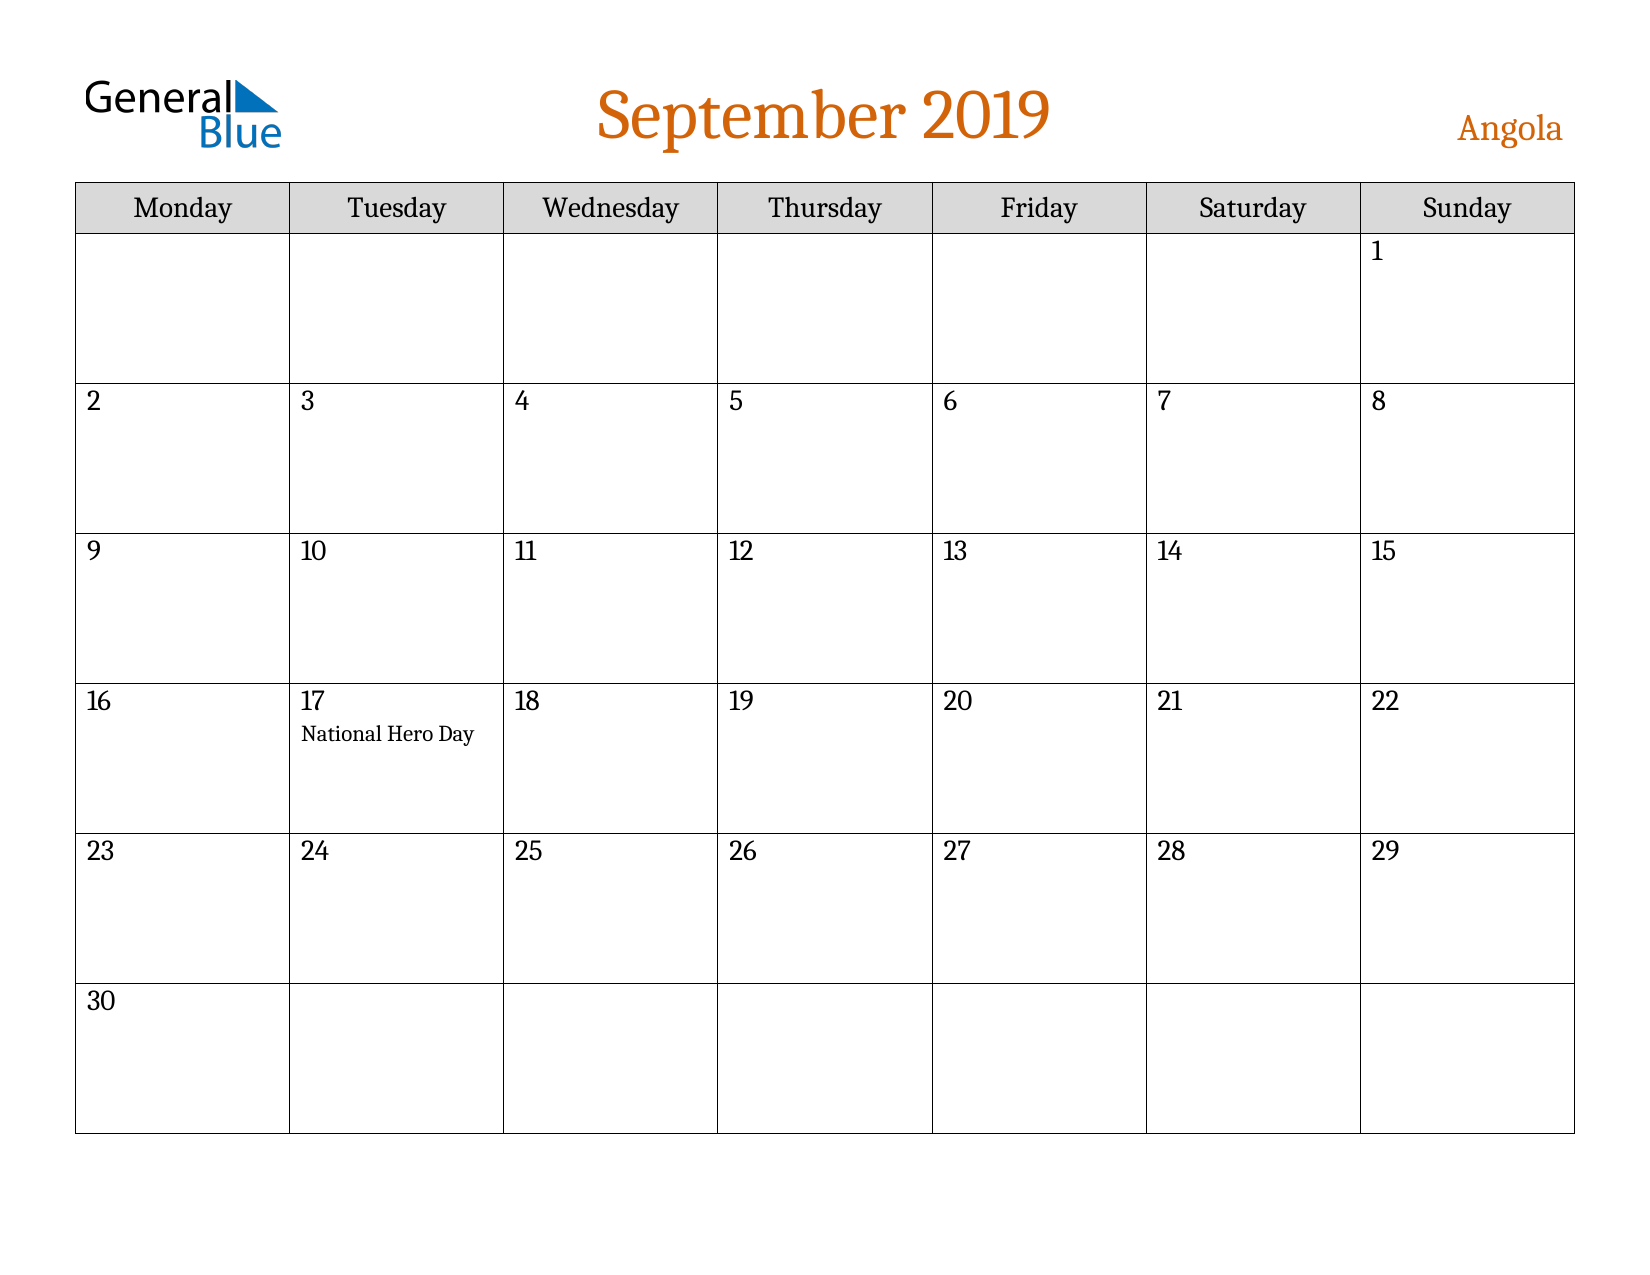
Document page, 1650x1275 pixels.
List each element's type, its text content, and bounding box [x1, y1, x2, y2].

table_cell [933, 234, 1146, 270]
table_cell [1147, 234, 1360, 270]
table_cell [718, 1020, 932, 1133]
table_cell [933, 870, 1146, 983]
table_cell [76, 1020, 289, 1133]
table_cell 17 [290, 684, 503, 720]
table_cell 29 [1361, 834, 1574, 870]
table_cell [76, 234, 289, 270]
table_cell [1147, 270, 1360, 383]
table_cell Tuesday [290, 183, 503, 233]
table_cell [504, 270, 717, 383]
table_cell [290, 270, 503, 383]
table_cell [718, 870, 932, 983]
table_cell 1 [1361, 234, 1574, 270]
table_cell [76, 420, 289, 533]
table_cell National Hero Day [290, 720, 503, 833]
table_cell [933, 984, 1146, 1020]
table_cell [933, 570, 1146, 683]
table_cell Thursday [718, 183, 932, 233]
table_cell [718, 720, 932, 833]
table_cell 27 [933, 834, 1146, 870]
table_cell [933, 420, 1146, 533]
table_cell [1147, 420, 1360, 533]
table_cell 22 [1361, 684, 1574, 720]
table_cell [1147, 570, 1360, 683]
table_cell 24 [290, 834, 503, 870]
table_cell [290, 234, 503, 270]
table_cell [1361, 570, 1574, 683]
table_cell [290, 420, 503, 533]
table_cell [933, 1020, 1146, 1133]
table_cell [504, 984, 717, 1020]
table_cell 15 [1361, 534, 1574, 570]
table_cell 9 [76, 534, 289, 570]
table_cell Sunday [1361, 183, 1574, 233]
table_cell [504, 234, 717, 270]
table_cell [718, 420, 932, 533]
table_cell 26 [718, 834, 932, 870]
table_cell [1361, 720, 1574, 833]
table_cell [1147, 720, 1360, 833]
table_cell 11 [504, 534, 717, 570]
table_cell 3 [290, 384, 503, 420]
table_cell 20 [933, 684, 1146, 720]
table_cell 10 [290, 534, 503, 570]
table_header Angola [1146, 75, 1574, 182]
table_cell [1361, 420, 1574, 533]
table_cell [504, 420, 717, 533]
table_cell [504, 720, 717, 833]
table_header [76, 75, 503, 182]
table_cell 30 [76, 984, 289, 1020]
table_cell [1361, 270, 1574, 383]
table_cell 21 [1147, 684, 1360, 720]
table_cell 19 [718, 684, 932, 720]
table_cell [76, 870, 289, 983]
table_cell Monday [76, 183, 289, 233]
table_cell 25 [504, 834, 717, 870]
table_cell [76, 720, 289, 833]
table_cell Wednesday [504, 183, 717, 233]
table_cell [1147, 870, 1360, 983]
table_cell 12 [718, 534, 932, 570]
table_cell [933, 720, 1146, 833]
table_cell [1361, 870, 1574, 983]
table_cell 7 [1147, 384, 1360, 420]
table_header September 2019 [504, 75, 1146, 182]
table_cell 14 [1147, 534, 1360, 570]
table_cell [1147, 984, 1360, 1020]
picture [86, 80, 281, 148]
table_cell [76, 570, 289, 683]
table_cell [718, 234, 932, 270]
table_cell [504, 1020, 717, 1133]
table_cell 23 [76, 834, 289, 870]
table_cell [1361, 984, 1574, 1020]
table_cell [76, 270, 289, 383]
table_cell [933, 270, 1146, 383]
table_cell [504, 570, 717, 683]
table_cell [504, 870, 717, 983]
table_cell [290, 1020, 503, 1133]
table_cell [290, 870, 503, 983]
table_cell 2 [76, 384, 289, 420]
table_cell 18 [504, 684, 717, 720]
table_cell [1147, 1020, 1360, 1133]
table_cell 4 [504, 384, 717, 420]
table_cell 16 [76, 684, 289, 720]
table_cell [1361, 1020, 1574, 1133]
table_cell [290, 984, 503, 1020]
table_cell 5 [718, 384, 932, 420]
table_cell Saturday [1147, 183, 1360, 233]
table_cell [290, 570, 503, 683]
table_cell 8 [1361, 384, 1574, 420]
table_cell 6 [933, 384, 1146, 420]
table_cell [718, 270, 932, 383]
table_cell [718, 570, 932, 683]
table_cell 13 [933, 534, 1146, 570]
table_cell 28 [1147, 834, 1360, 870]
table_cell [718, 984, 932, 1020]
table_cell Friday [933, 183, 1146, 233]
